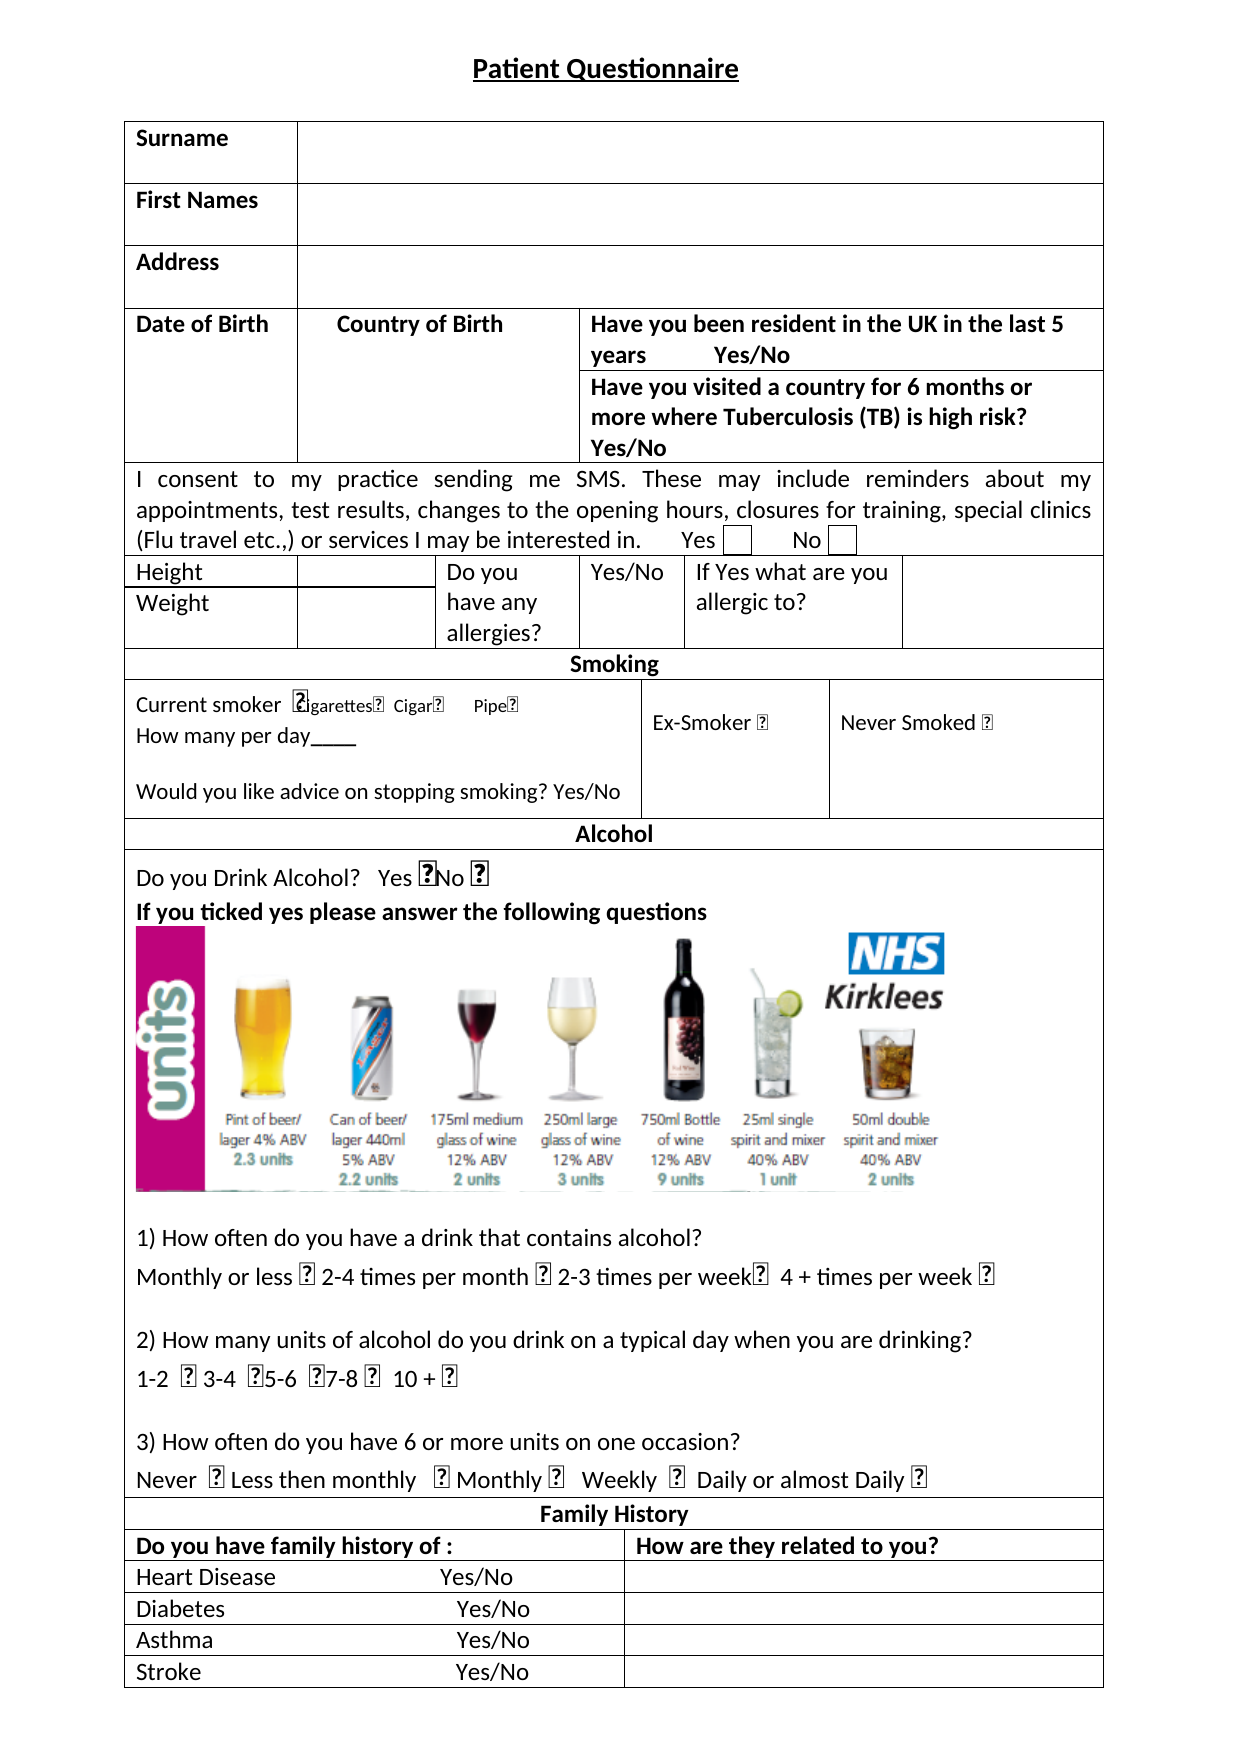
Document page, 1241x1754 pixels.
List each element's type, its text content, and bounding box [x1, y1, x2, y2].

table_cell Diabetes Yes/No [125, 1593, 624, 1623]
text Patient Questionnaire [107, 50, 1104, 86]
table_cell [625, 1625, 1103, 1655]
table_cell [625, 1656, 1103, 1687]
table_cell Address [125, 246, 297, 307]
table_cell Alcohol [125, 819, 1103, 849]
table_cell Asthma Yes/No [125, 1625, 624, 1655]
table_cell [903, 556, 1103, 647]
table_cell [298, 588, 435, 647]
table_cell Have you been resident in the UK in the last 5 years Yes/No [580, 309, 1103, 369]
table_cell [298, 184, 1103, 245]
table_cell Height [125, 556, 297, 586]
table_cell Country of Birth [298, 309, 579, 462]
table_cell Current smoker  Cigarettes Cigar Pipe How many per day____ Would you like advice on stopping smoking? Yes/No [125, 680, 641, 817]
table_cell If Yes what are you allergic to? [685, 556, 902, 647]
table_cell I consent to my practice sending me SMS. These may include reminders about my appointments, test results, changes to the opening hours, closures for training, special clinics (Flu travel etc.,) or services I may be interested in. Yes No [125, 463, 1103, 555]
table_header Surname [125, 122, 297, 183]
table_cell Weight [125, 588, 297, 647]
table_cell Family History [125, 1498, 1103, 1529]
table_cell Yes/No [580, 556, 684, 647]
table_cell [298, 556, 435, 586]
table_cell Heart Disease Yes/No [125, 1561, 624, 1592]
table_cell Do you Drink Alcohol? Yes  No  If you ticked yes please answer the following questions 1) How often do you have a drink that contains alcohol? Monthly or less  2-4 times per month  2-3 times per week 4 + times per week  2) How many units of alcohol do you drink on a typical day when you are drinking? 1-2  3-4 5-6 7-8  10 +  3) How often do you have 6 or more units on one occasion? Never  Less then monthly  Monthly  Weekly  Daily or almost Daily  [125, 850, 1103, 1497]
table_cell Stroke Yes/No [125, 1656, 624, 1687]
table_header [298, 122, 1103, 183]
table_cell [625, 1561, 1103, 1592]
table_cell Smoking [125, 649, 1103, 679]
table_cell Have you visited a country for 6 months or more where Tuberculosis (TB) is high risk? Yes/No [580, 371, 1103, 462]
table_cell Do you have family history of : [125, 1530, 624, 1560]
table_cell How are they related to you? [625, 1530, 1103, 1560]
table_cell Never Smoked  [830, 680, 1103, 817]
table_cell Do you have any allergies? [436, 556, 579, 647]
table_cell First Names [125, 184, 297, 245]
table_cell [298, 246, 1103, 307]
table_cell [625, 1593, 1103, 1623]
table_cell Ex-Smoker  [642, 680, 829, 817]
picture [135, 926, 953, 1192]
table_cell Date of Birth [125, 309, 297, 462]
